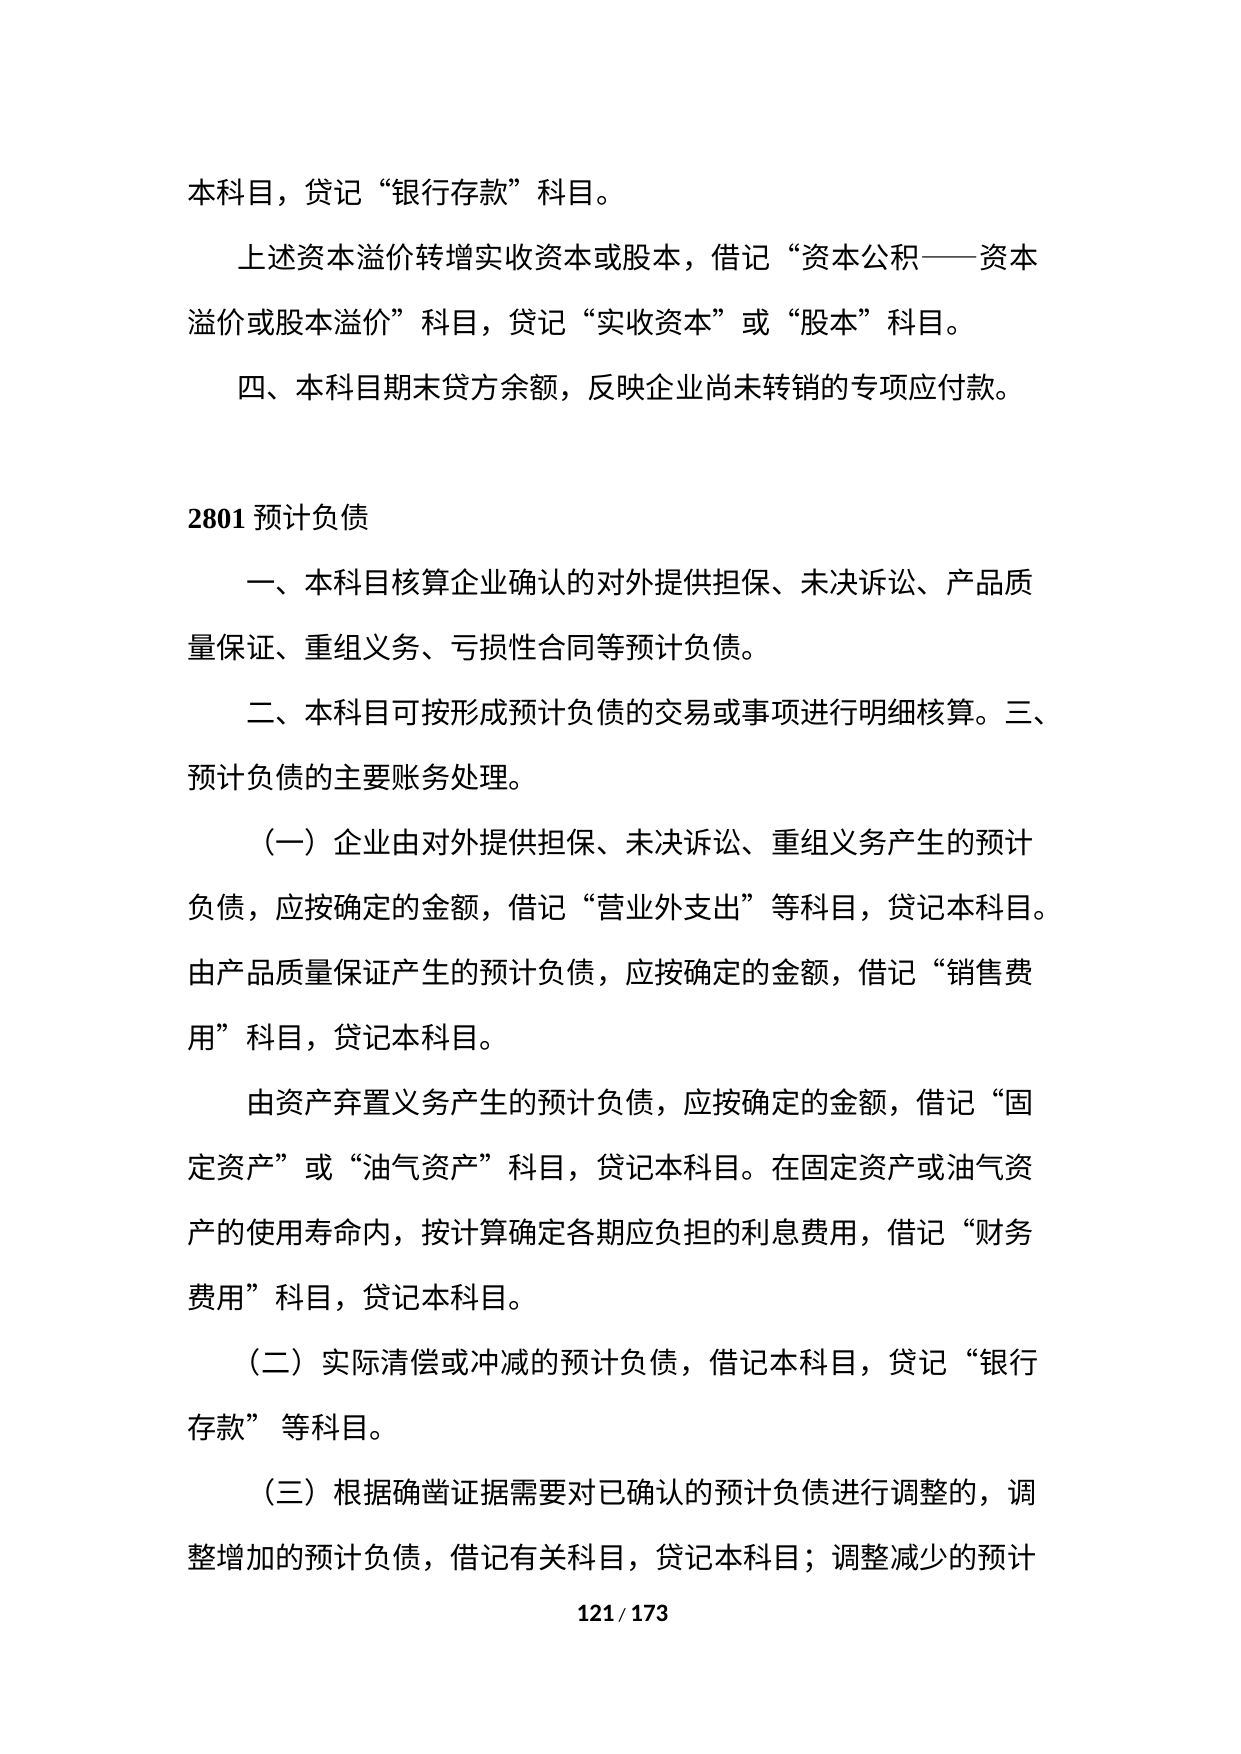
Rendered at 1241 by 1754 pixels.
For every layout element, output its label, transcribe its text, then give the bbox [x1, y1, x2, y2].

text 一、本科目核算企业确认的对外提供担保、未决诉讼、产品质量保证、重组义务、亏损性合同等预计负债。 [187, 548, 1048, 678]
text 上述资本溢价转增实收资本或股本，借记“资本公积——资本溢价或股本溢价”科目，贷记“实收资本”或“股本”科目。 [187, 223, 1038, 353]
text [187, 1458, 1038, 1588]
text （一）企业由对外提供担保、未决诉讼、重组义务产生的预计负债，应按确定的金额，借记“营业外支出”等科目，贷记本科目。由产品质量保证产生的预计负债，应按确定的金额，借记“销售费用”科目，贷记本科目。 [187, 808, 1048, 1068]
text （二）实际清偿或冲减的预计负债，借记本科目，贷记“银行存款” 等科目。 [187, 1328, 1038, 1458]
text 由资产弃置义务产生的预计负债，应按确定的金额，借记“固定资产”或“油气资产”科目，贷记本科目。在固定资产或油气资产的使用寿命内，按计算确定各期应负担的利息费用，借记“财务费用”科目，贷记本科目。 [187, 1068, 1053, 1328]
text 2801 预计负债 [187, 483, 897, 548]
text 二、本科目可按形成预计负债的交易或事项进行明细核算。三、预计负债的主要账务处理。 [187, 678, 1048, 808]
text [187, 158, 1038, 223]
text 四、本科目期末贷方余额，反映企业尚未转销的专项应付款。 [187, 353, 1038, 418]
